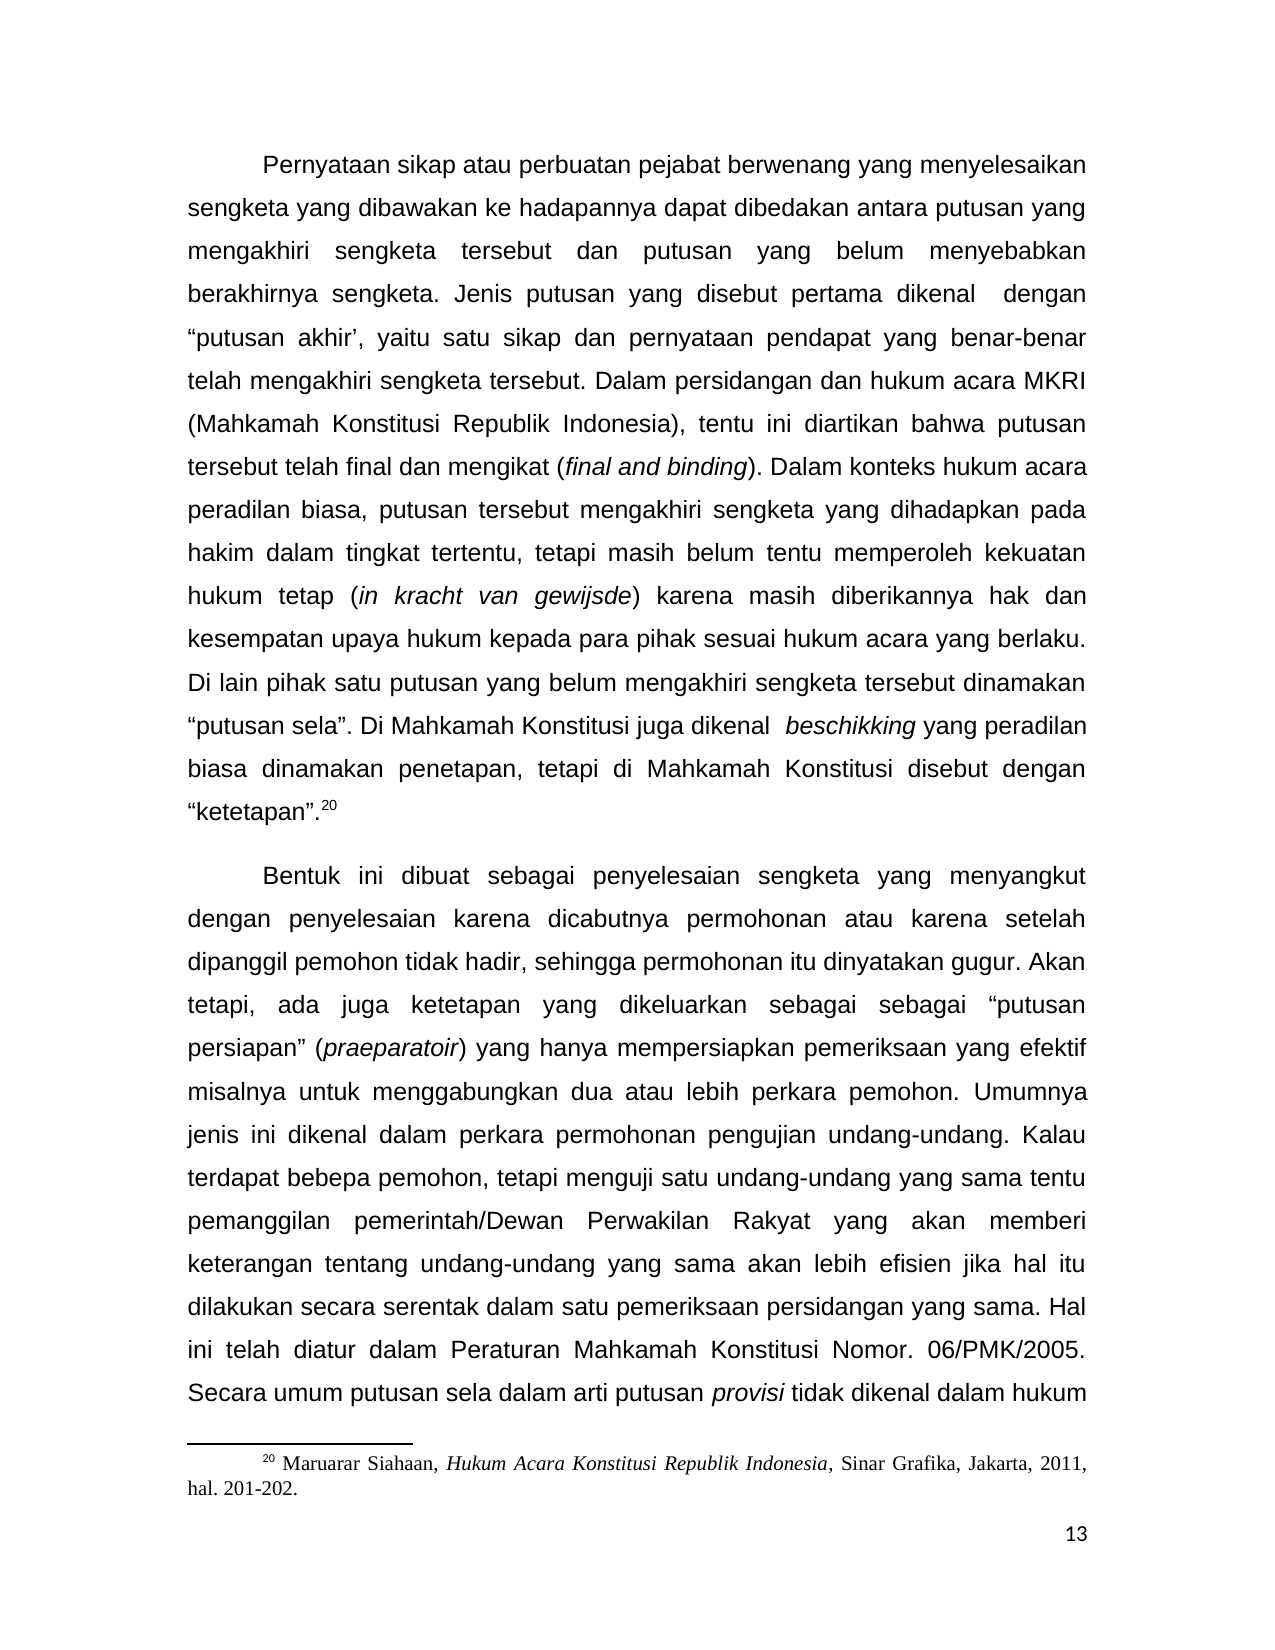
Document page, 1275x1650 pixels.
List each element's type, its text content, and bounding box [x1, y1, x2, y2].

text Pernyataan sikap atau perbuatan pejabat berwenang yang menyelesaikan sengketa yang dibawakan ke hadapannya dapat dibedakan antara putusan yang mengakhiri sengketa tersebut dan putusan yang belum menyebabkan berakhirnya sengketa. Jenis putusan yang disebut pertama dikenal dengan “putusan akhir’, yaitu satu sikap dan pernyataan pendapat yang benar-benar telah mengakhiri sengketa tersebut. Dalam persidangan dan hukum acara MKRI (Mahkamah Konstitusi Republik Indonesia), tentu ini diartikan bahwa putusan tersebut telah final dan mengikat (final and binding). Dalam konteks hukum acara peradilan biasa, putusan tersebut mengakhiri sengketa yang dihadapkan pada hakim dalam tingkat tertentu, tetapi masih belum tentu memperoleh kekuatan hukum tetap (in kracht van gewijsde) karena masih diberikannya hak dan kesempatan upaya hukum kepada para pihak sesuai hukum acara yang berlaku. Di lain pihak satu putusan yang belum mengakhiri sengketa tersebut dinamakan “putusan sela”. Di Mahkamah Konstitusi juga dikenal beschikking yang peradilan biasa dinamakan penetapan, tetapi di Mahkamah Konstitusi disebut dengan “ketetapan”. [187, 150, 1087, 826]
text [187, 861, 1087, 1407]
